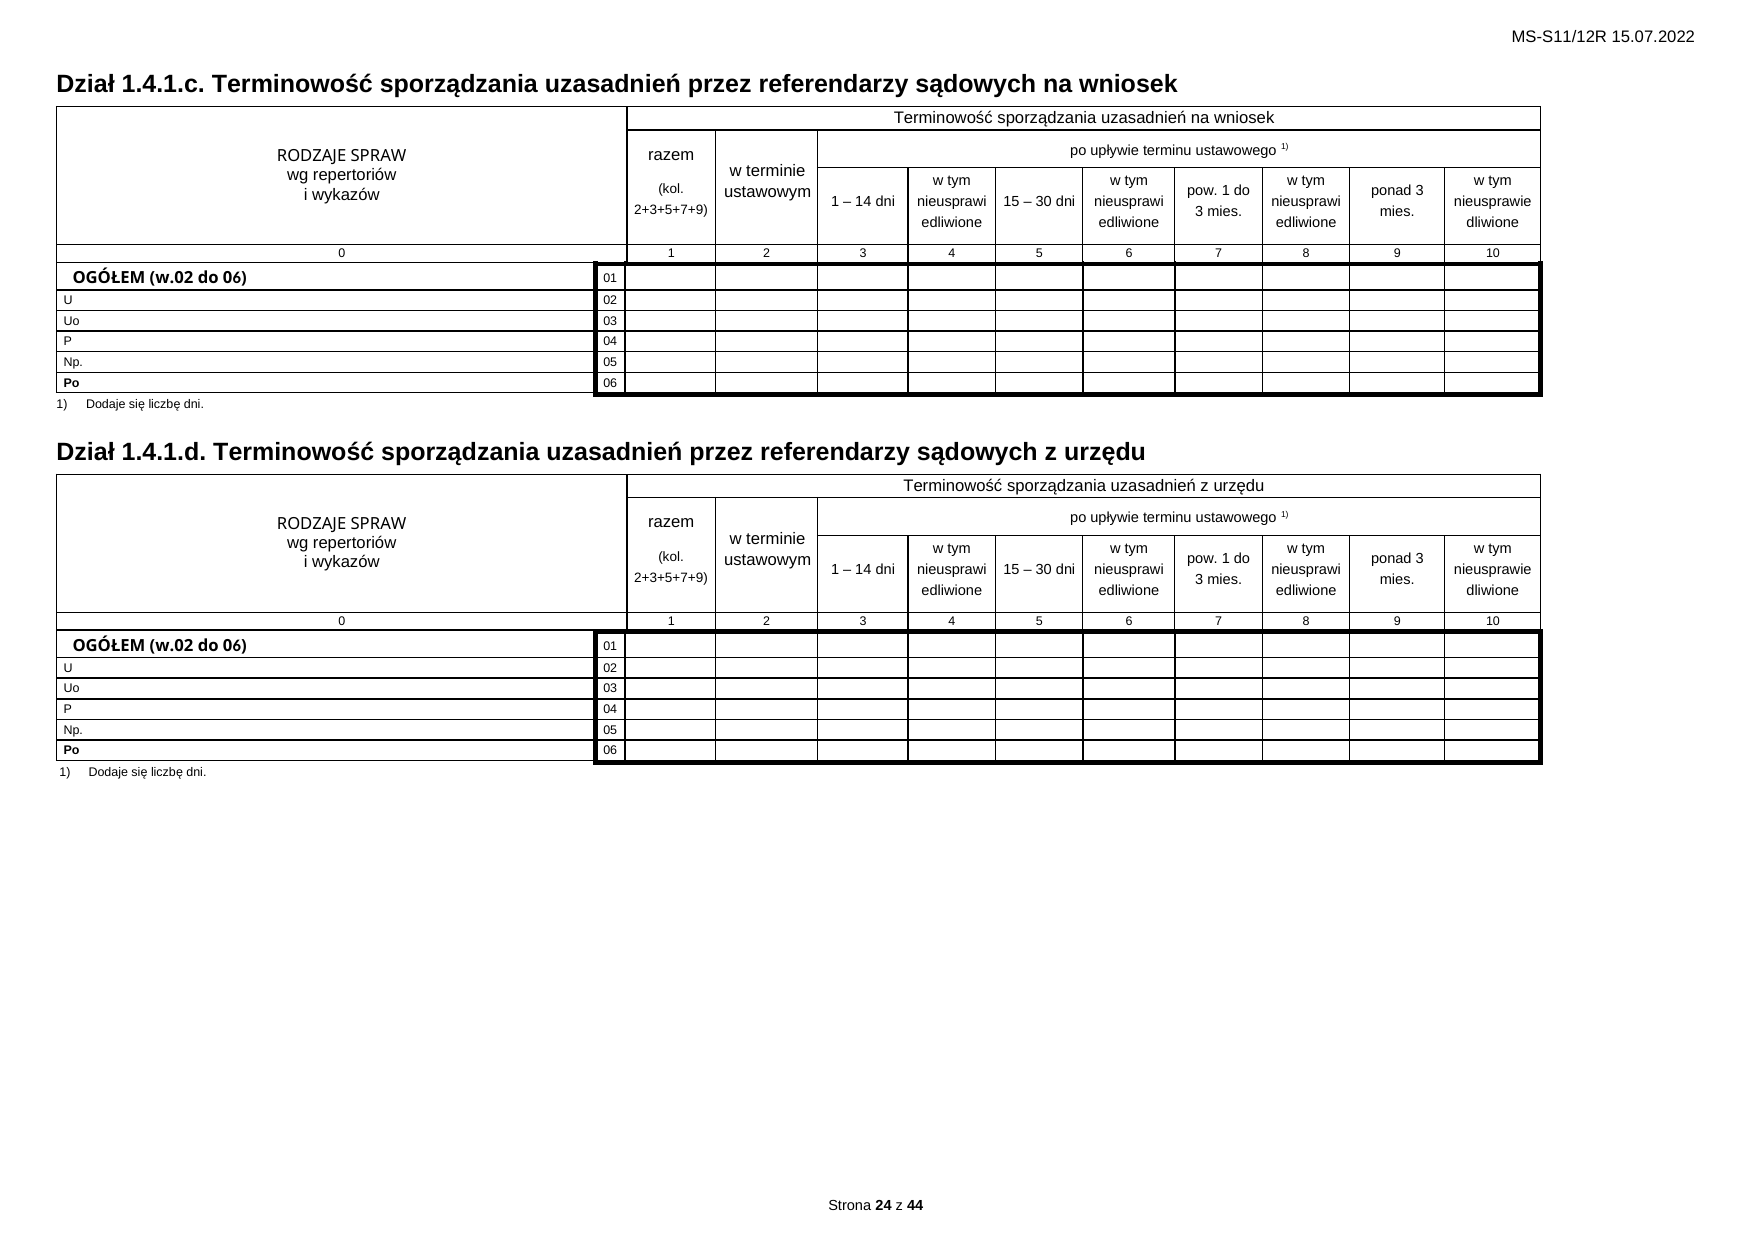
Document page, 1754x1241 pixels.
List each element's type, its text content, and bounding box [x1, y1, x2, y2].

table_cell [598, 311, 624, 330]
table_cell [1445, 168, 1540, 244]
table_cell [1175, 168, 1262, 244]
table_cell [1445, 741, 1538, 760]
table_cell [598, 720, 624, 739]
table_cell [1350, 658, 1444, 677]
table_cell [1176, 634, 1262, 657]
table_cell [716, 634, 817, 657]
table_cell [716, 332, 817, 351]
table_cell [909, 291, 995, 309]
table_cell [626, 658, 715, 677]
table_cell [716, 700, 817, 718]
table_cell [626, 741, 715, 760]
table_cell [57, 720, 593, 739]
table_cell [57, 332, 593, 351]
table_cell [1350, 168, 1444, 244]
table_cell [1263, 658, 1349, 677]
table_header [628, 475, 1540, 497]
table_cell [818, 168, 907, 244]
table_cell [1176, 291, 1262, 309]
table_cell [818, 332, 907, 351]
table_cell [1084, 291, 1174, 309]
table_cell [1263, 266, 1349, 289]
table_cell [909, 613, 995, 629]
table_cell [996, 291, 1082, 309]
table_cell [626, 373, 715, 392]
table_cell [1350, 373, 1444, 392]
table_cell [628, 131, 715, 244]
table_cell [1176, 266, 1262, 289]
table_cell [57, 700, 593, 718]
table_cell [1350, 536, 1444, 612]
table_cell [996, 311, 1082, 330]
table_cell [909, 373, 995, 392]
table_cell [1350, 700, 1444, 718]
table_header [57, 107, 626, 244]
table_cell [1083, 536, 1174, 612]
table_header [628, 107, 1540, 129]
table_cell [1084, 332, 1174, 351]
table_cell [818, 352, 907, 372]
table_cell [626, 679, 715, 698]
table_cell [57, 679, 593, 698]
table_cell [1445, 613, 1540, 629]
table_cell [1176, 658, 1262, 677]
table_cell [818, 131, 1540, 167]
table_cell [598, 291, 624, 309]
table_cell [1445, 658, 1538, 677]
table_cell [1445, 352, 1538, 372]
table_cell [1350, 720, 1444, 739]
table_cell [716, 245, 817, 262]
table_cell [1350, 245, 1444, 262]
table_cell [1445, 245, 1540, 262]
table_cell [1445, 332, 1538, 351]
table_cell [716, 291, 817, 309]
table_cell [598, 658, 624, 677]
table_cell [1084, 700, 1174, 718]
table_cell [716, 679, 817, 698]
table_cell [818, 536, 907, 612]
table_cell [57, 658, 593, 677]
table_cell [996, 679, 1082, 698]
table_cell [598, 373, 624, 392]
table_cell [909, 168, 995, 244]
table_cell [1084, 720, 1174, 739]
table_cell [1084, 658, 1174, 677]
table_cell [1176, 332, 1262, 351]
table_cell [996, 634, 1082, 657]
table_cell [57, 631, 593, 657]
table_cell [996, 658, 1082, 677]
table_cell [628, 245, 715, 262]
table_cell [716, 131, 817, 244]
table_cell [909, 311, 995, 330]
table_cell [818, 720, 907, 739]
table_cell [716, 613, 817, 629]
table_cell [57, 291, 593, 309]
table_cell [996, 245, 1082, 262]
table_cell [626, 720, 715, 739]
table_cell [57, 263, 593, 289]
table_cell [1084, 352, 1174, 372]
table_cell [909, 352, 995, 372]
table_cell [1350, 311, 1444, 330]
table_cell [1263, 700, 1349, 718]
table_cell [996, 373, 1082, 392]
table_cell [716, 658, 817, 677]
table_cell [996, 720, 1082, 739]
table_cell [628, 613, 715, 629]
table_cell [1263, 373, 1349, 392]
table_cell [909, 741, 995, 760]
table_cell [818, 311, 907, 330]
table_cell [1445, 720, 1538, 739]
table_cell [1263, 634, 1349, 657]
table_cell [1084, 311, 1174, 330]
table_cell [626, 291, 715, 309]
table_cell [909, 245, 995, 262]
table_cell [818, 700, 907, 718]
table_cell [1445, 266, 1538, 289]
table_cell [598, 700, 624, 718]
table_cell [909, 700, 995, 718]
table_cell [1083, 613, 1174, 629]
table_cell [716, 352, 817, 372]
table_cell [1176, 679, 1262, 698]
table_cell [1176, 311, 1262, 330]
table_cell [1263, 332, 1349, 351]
text Dział 1.4.1.c. Terminowość sporządzania uzasadnień przez referendarzy sądowych na wniosek [56, 74, 1695, 97]
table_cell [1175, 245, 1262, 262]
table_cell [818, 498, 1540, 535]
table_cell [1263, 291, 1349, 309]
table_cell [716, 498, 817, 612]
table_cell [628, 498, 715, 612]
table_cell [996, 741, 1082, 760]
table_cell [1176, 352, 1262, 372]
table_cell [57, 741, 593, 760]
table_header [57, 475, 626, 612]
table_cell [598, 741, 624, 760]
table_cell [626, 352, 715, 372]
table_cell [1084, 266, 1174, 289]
list Dodaje się liczbę dni. [59, 764, 1695, 779]
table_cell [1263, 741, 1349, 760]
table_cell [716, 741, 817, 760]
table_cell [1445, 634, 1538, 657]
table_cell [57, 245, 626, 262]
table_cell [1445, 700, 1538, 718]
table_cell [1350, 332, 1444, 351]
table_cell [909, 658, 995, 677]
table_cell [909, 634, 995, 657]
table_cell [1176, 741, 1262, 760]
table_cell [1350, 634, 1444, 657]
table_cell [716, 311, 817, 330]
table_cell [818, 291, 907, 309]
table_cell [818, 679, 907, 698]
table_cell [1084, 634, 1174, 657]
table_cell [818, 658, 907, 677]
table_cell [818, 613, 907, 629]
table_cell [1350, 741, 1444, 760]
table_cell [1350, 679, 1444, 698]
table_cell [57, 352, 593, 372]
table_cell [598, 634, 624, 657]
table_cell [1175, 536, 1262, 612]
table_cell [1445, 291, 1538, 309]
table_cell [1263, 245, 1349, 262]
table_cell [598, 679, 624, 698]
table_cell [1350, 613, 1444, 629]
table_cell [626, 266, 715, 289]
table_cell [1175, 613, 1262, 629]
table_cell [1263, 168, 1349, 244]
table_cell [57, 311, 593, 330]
list Dodaje się liczbę dni. [56, 397, 1695, 411]
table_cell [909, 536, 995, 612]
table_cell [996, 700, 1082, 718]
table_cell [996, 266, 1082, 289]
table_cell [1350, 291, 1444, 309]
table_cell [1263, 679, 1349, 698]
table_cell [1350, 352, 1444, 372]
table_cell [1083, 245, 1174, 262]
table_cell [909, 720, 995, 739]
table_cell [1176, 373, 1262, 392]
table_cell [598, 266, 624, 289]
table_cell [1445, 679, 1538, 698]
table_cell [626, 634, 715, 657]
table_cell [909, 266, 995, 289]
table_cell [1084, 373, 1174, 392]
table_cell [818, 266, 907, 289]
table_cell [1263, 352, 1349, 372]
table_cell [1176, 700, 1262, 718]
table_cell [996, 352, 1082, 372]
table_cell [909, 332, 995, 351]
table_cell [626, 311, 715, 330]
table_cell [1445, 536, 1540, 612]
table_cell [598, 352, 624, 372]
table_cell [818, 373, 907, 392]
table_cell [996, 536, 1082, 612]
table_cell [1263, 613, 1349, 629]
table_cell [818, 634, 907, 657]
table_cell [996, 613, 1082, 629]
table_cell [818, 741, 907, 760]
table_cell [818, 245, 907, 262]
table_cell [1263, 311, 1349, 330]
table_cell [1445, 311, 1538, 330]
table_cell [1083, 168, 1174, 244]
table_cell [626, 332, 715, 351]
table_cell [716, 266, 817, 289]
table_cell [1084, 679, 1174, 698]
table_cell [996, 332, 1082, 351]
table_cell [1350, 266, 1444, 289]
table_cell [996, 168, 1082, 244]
text Dział 1.4.1.d. Terminowość sporządzania uzasadnień przez referendarzy sądowych z urzędu [56, 442, 1695, 465]
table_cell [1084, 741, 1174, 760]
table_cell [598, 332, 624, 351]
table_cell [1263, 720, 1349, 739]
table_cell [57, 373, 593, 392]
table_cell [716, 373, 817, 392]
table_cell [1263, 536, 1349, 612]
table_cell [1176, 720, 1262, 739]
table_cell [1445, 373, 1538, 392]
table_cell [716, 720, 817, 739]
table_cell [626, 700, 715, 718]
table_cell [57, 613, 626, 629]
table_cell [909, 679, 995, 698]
